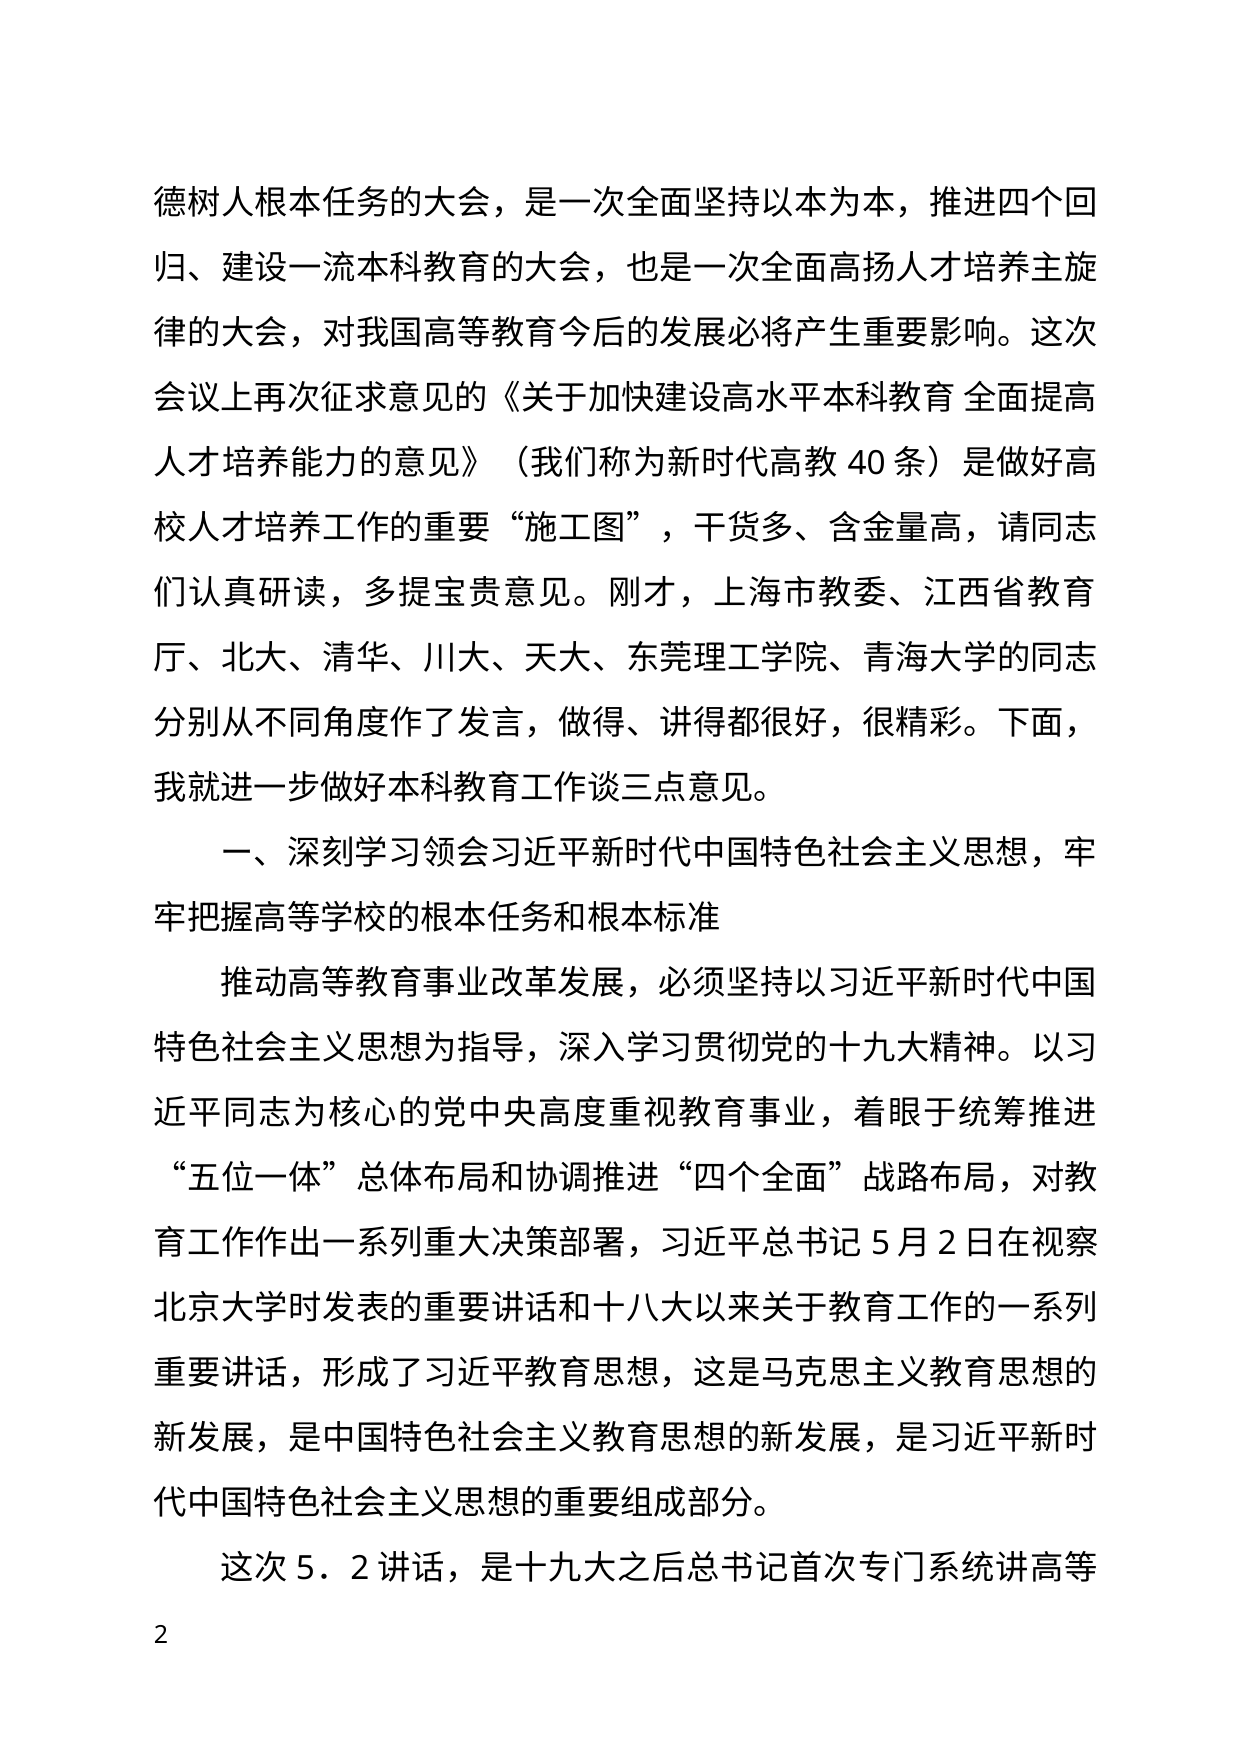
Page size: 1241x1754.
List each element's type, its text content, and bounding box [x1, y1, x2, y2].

text ー、深刻学习领会习近平新时代中国特色社会主义思想，牢牢把握高等学校的根本任务和根本标准 [153, 818, 1098, 948]
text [153, 1533, 1098, 1598]
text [153, 168, 1098, 818]
text 推动高等教育事业改革发展，必须坚持以习近平新时代中国特色社会主义思想为指导，深入学习贯彻党的十九大精神。以习近平同志为核心的党中央高度重视教育事业，着眼于统筹推进“五位一体”总体布局和协调推进“四个全面”战路布局，对教育工作作出一系列重大决策部署，习近平总书记5月2日在视察北京大学时发表的重要讲话和十八大以来关于教育工作的一系列重要讲话，形成了习近平教育思想，这是马克思主义教育思想的新发展，是中国特色社会主义教育思想的新发展，是习近平新时代中国特色社会主义思想的重要组成部分。 [153, 948, 1098, 1533]
